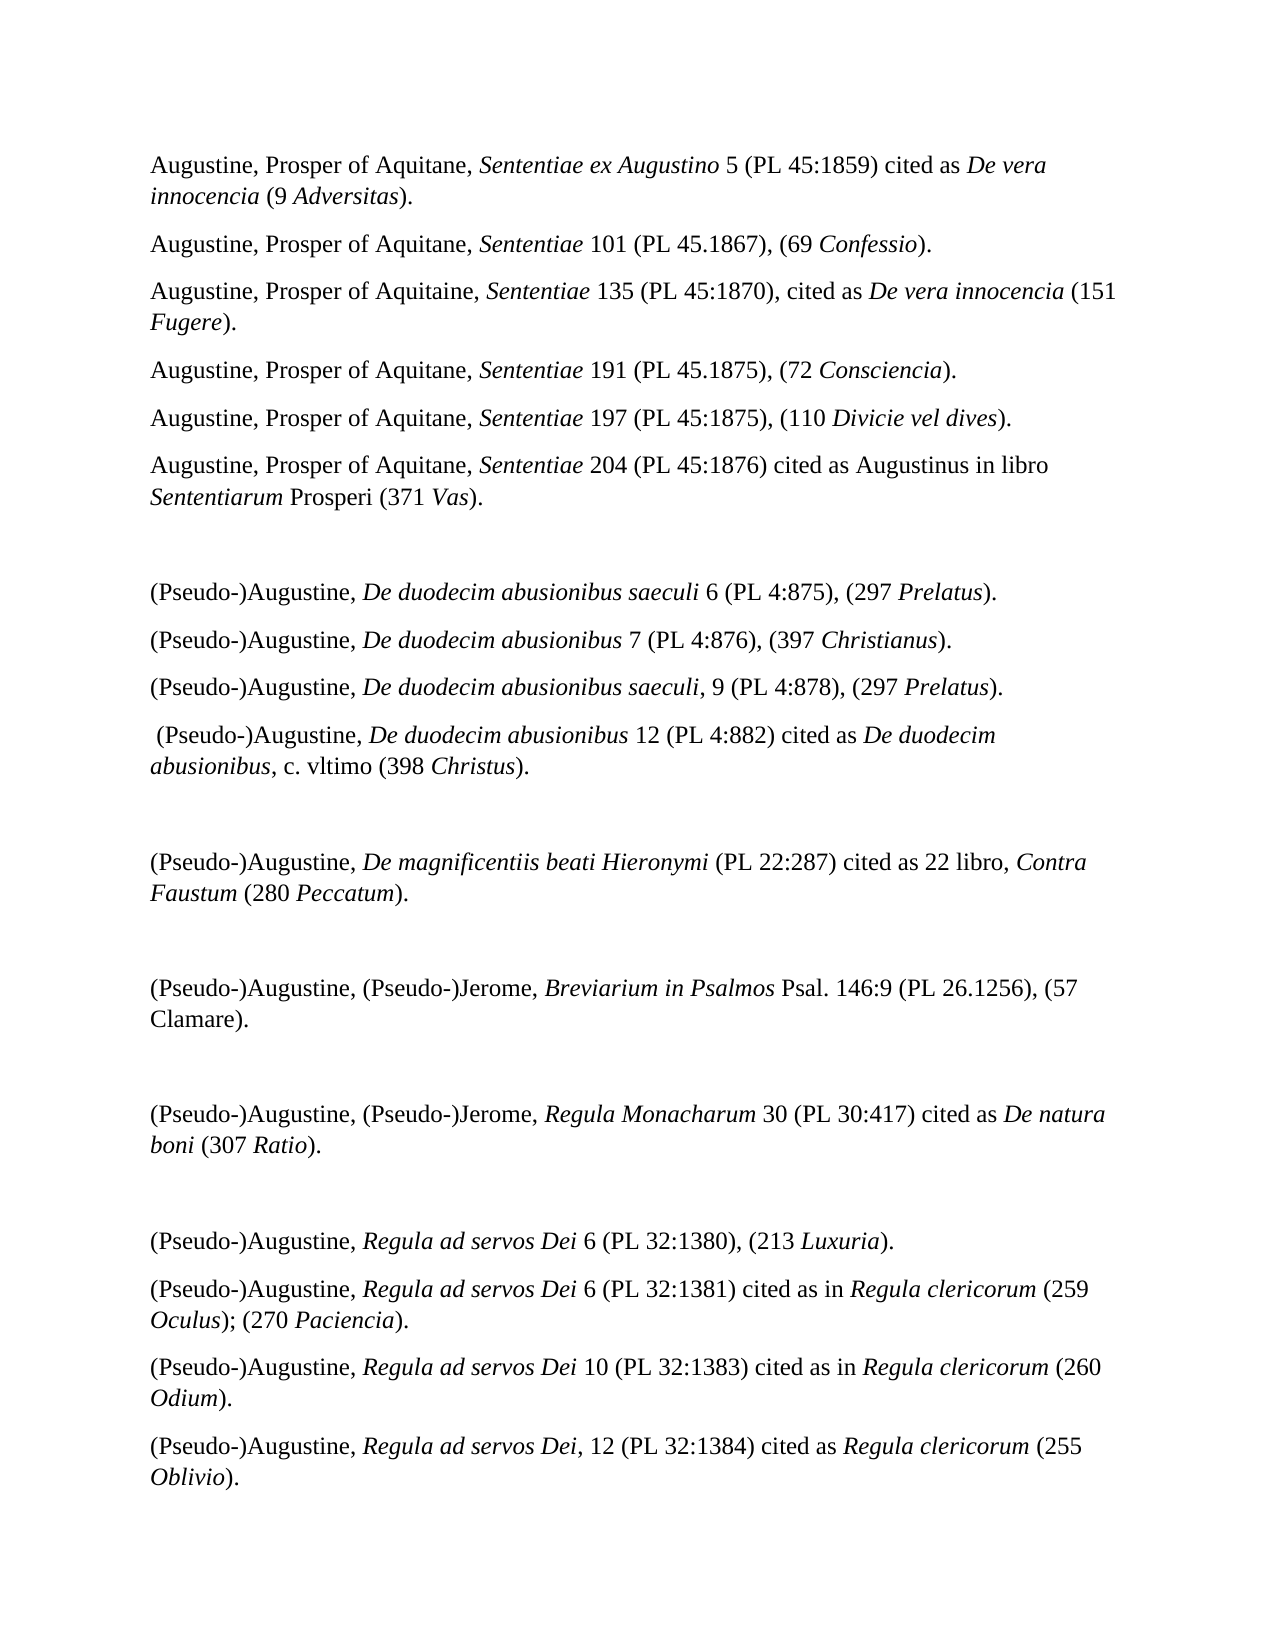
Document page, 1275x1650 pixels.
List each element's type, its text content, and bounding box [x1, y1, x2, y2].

text (Pseudo-)Augustine, (Pseudo-)Jerome, Regula Monacharum 30 (PL 30:417) cited as De natura boni (307 Ratio). [150, 1099, 1125, 1159]
text (Pseudo-)Augustine, De duodecim abusionibus saeculi 6 (PL 4:875), (297 Prelatus). [150, 577, 1125, 606]
text (Pseudo-)Augustine, Regula ad servos Dei 6 (PL 32:1381) cited as in Regula clericorum (259 Oculus); (270 Paciencia). [150, 1274, 1125, 1333]
text (Pseudo-)Augustine, De duodecim abusionibus saeculi, 9 (PL 4:878), (297 Prelatus). [150, 672, 1125, 701]
text (Pseudo-)Augustine, Regula ad servos Dei 6 (PL 32:1380), (213 Luxuria). [150, 1226, 1125, 1255]
text Augustine, Prosper of Aquitane, Sententiae 197 (PL 45:1875), (110 Divicie vel dives). [150, 403, 1125, 432]
text (Pseudo-)Augustine, De duodecim abusionibus 12 (PL 4:882) cited as De duodecim abusionibus, c. vltimo (398 Christus). [150, 720, 1125, 780]
text (Pseudo-)Augustine, (Pseudo-)Jerome, Breviarium in Psalmos Psal. 146:9 (PL 26.1256), (57 Clamare). [150, 973, 1125, 1033]
text (Pseudo-)Augustine, De magnificentiis beati Hieronymi (PL 22:287) cited as 22 libro, Contra Faustum (280 Peccatum). [150, 847, 1125, 906]
text Augustine, Prosper of Aquitaine, Sententiae 135 (PL 45:1870), cited as De vera innocencia (151 Fugere). [150, 276, 1125, 336]
text Augustine, Prosper of Aquitane, Sententiae 191 (PL 45.1875), (72 Consciencia). [150, 355, 1125, 384]
text Augustine, Prosper of Aquitane, Sententiae ex Augustino 5 (PL 45:1859) cited as De vera innocencia (9 Adversitas). [150, 150, 1125, 210]
text (Pseudo-)Augustine, Regula ad servos Dei, 12 (PL 32:1384) cited as Regula clericorum (255 Oblivio). [150, 1431, 1125, 1491]
text (Pseudo-)Augustine, Regula ad servos Dei 10 (PL 32:1383) cited as in Regula clericorum (260 Odium). [150, 1352, 1125, 1412]
text Augustine, Prosper of Aquitane, Sententiae 204 (PL 45:1876) cited as Augustinus in libro Sententiarum Prosperi (371 Vas). [150, 451, 1125, 510]
text Augustine, Prosper of Aquitane, Sententiae 101 (PL 45.1867), (69 Confessio). [150, 229, 1125, 257]
text (Pseudo-)Augustine, De duodecim abusionibus 7 (PL 4:876), (397 Christianus). [150, 625, 1125, 653]
